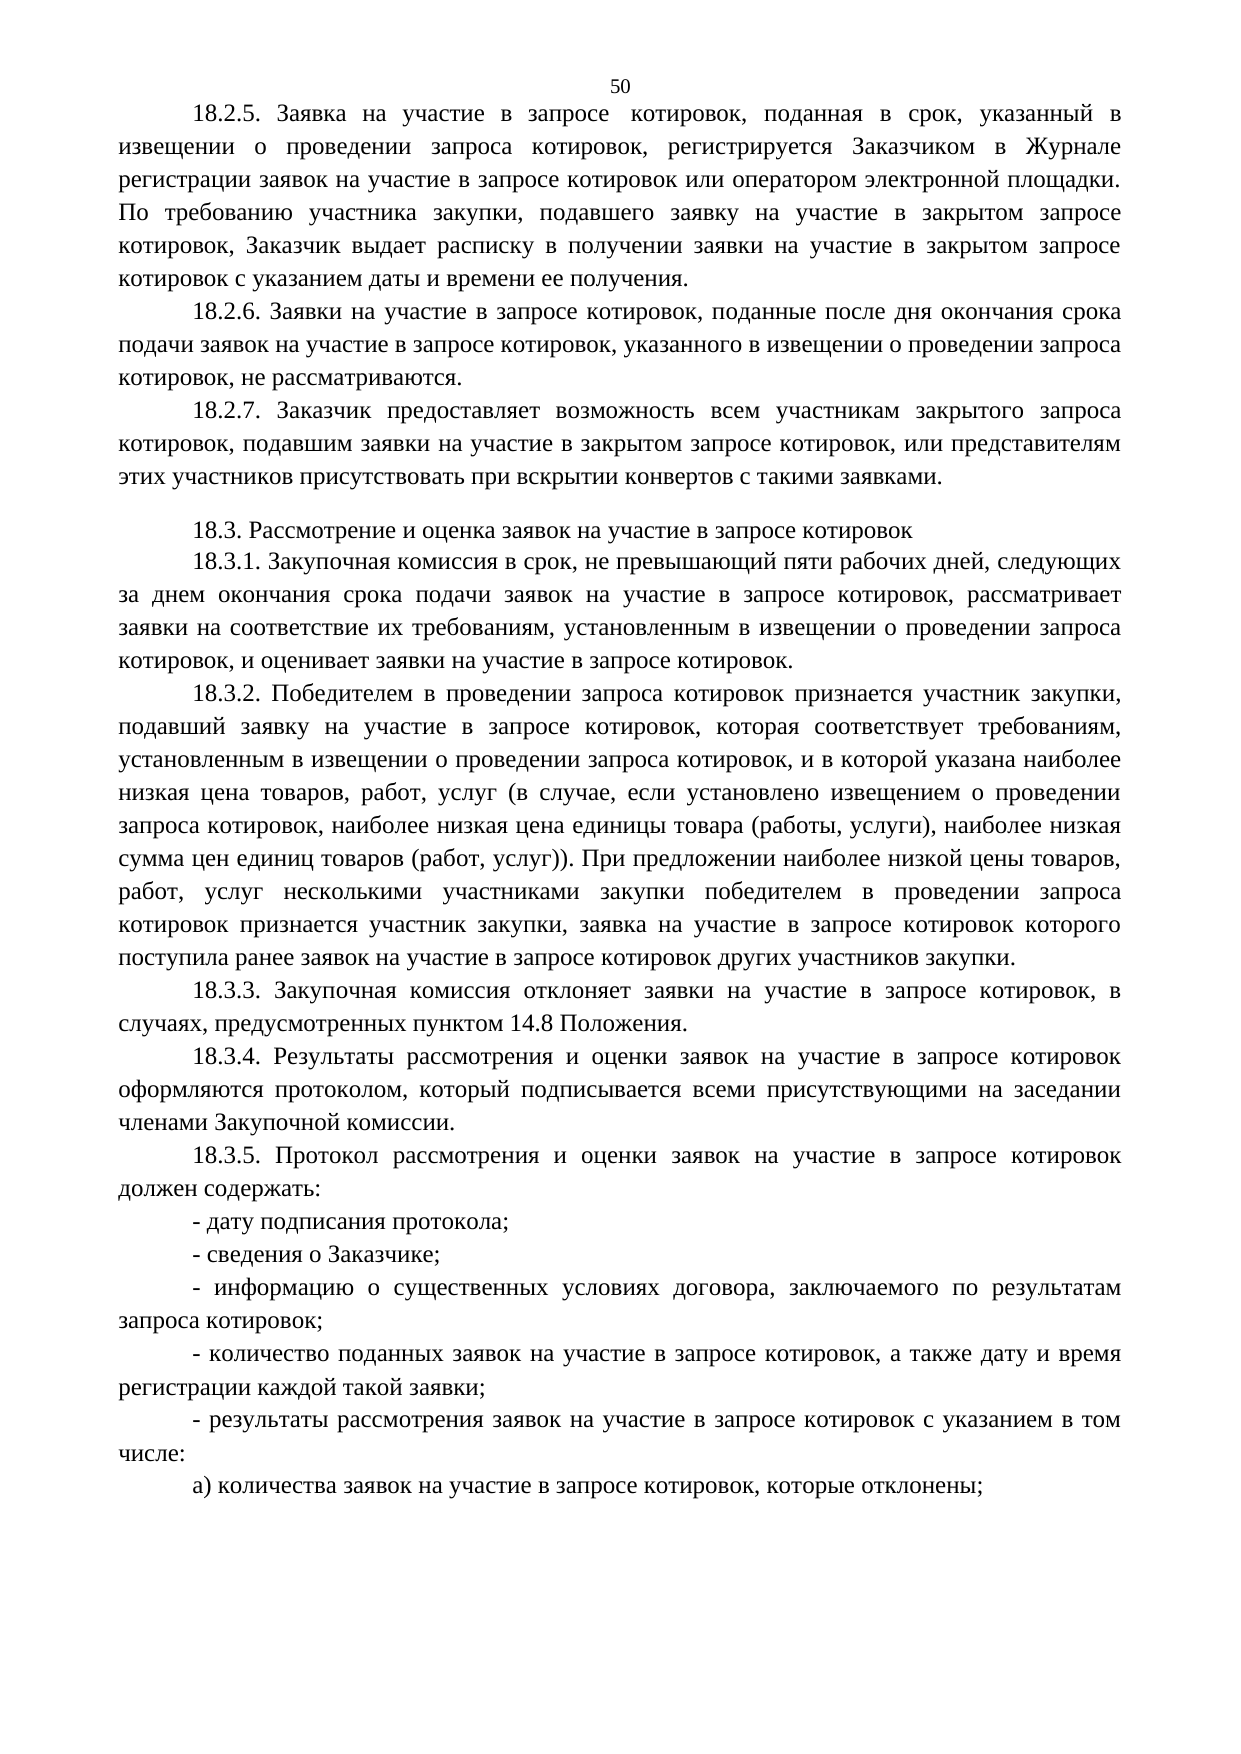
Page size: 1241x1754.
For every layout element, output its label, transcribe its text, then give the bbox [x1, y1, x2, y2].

text 18.3.2. Победителем в проведении запроса котировок признается участник закупки, подавший заявку на участие в запросе котировок, которая соответствует требованиям, установленным в извещении о проведении запроса котировок, и в которой указана наиболее низкая цена товаров, работ, услуг (в случае, если установлено извещением о проведении запроса котировок, наиболее низкая цена единицы товара (работы, услуги), наиболее низкая сумма цен единиц товаров (работ, услуг)). При предложении наиболее низкой цены товаров, работ, услуг несколькими участниками закупки победителем в проведении запроса котировок признается участник закупки, заявка на участие в запросе котировок которого поступила ранее заявок на участие в запросе котировок других участников закупки. [118, 678, 1122, 971]
text - количество поданных заявок на участие в запросе котировок, а также дату и время регистрации каждой такой заявки; [118, 1338, 1122, 1400]
text - результаты рассмотрения заявок на участие в запросе котировок с указанием в том числе: [118, 1404, 1122, 1466]
text 18.3.1. Закупочная комиссия в срок, не превышающий пяти рабочих дней, следующих за днем окончания срока подачи заявок на участие в запросе котировок, рассматривает заявки на соответствие их требованиям, установленным в извещении о проведении запроса котировок, и оценивает заявки на участие в запросе котировок. [118, 546, 1122, 674]
text - дату подписания протокола; [118, 1206, 1122, 1235]
text 18.2.5. Заявка на участие в запросе котировок, поданная в срок, указанный в извещении о проведении запроса котировок, регистрируется Заказчиком в Журнале регистрации заявок на участие в запросе котировок или оператором электронной площадки. По требованию участника закупки, подавшего заявку на участие в закрытом запросе котировок, Заказчик выдает расписку в получении заявки на участие в закрытом запросе котировок с указанием даты и времени ее получения. [118, 98, 1122, 292]
subtitle 18.3. Рассмотрение и оценка заявок на участие в запросе котировок [118, 515, 1122, 544]
text 18.3.5. Протокол рассмотрения и оценки заявок на участие в запросе котировок должен содержать: [118, 1140, 1122, 1202]
text 18.3.4. Результаты рассмотрения и оценки заявок на участие в запросе котировок оформляются протоколом, который подписывается всеми присутствующими на заседании членами Закупочной комиссии. [118, 1041, 1122, 1136]
text 18.3.3. Закупочная комиссия отклоняет заявки на участие в запросе котировок, в случаях, предусмотренных пунктом 14.8 Положения. [118, 975, 1122, 1037]
text 18.2.6. Заявки на участие в запросе котировок, поданные после дня окончания срока подачи заявок на участие в запросе котировок, указанного в извещении о проведении запроса котировок, не рассматриваются. [118, 296, 1122, 391]
text - информацию о существенных условиях договора, заключаемого по результатам запроса котировок; [118, 1272, 1122, 1334]
text 18.2.7. Заказчик предоставляет возможность всем участникам закрытого запроса котировок, подавшим заявки на участие в закрытом запросе котировок, или представителям этих участников присутствовать при вскрытии конвертов с такими заявками. [118, 395, 1122, 490]
text - сведения о Заказчике; [118, 1239, 1122, 1268]
text а) количества заявок на участие в запросе котировок, которые отклонены; [118, 1471, 1122, 1499]
